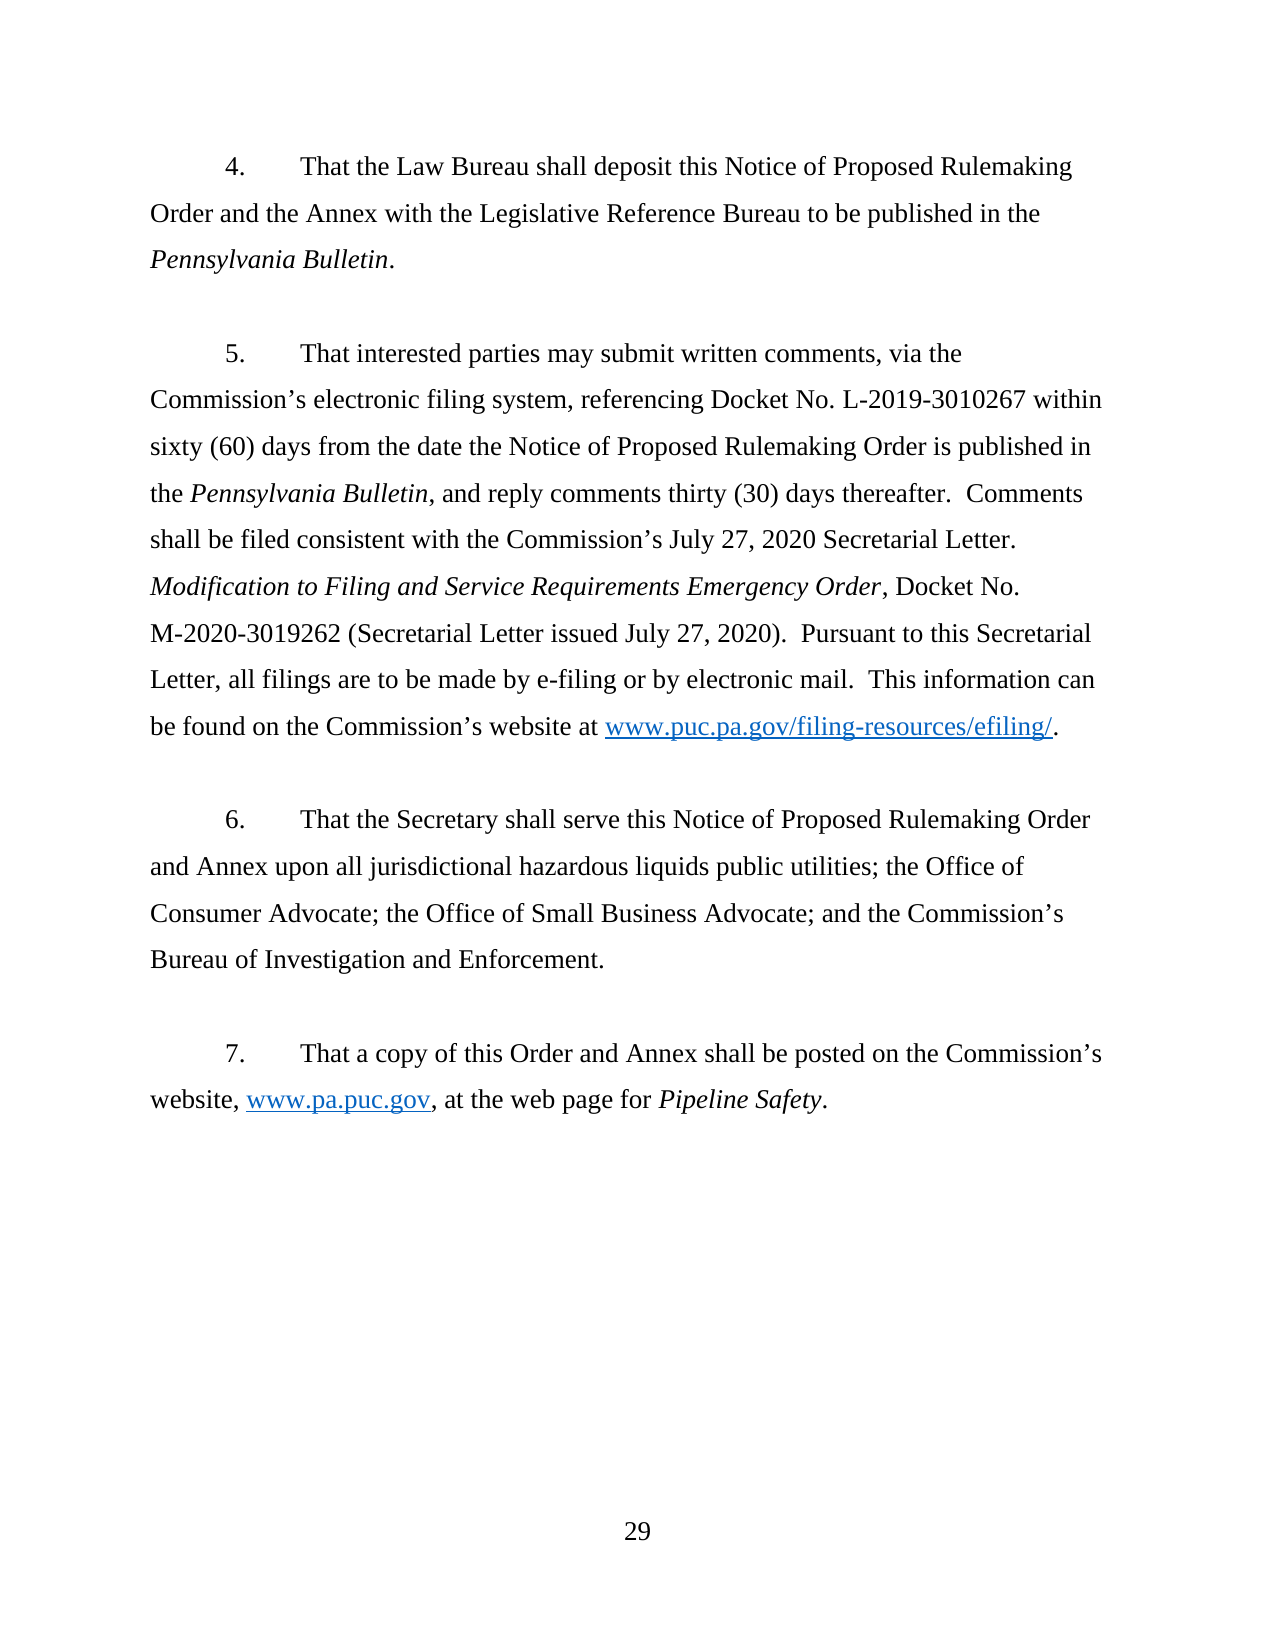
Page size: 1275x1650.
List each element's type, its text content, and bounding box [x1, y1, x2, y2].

text 4. That the Law Bureau shall deposit this Notice of Proposed Rulemaking Order and the Annex with the Legislative Reference Bureau to be published in the Pennsylvania Bulletin. [150, 150, 1125, 274]
text 7. That a copy of this Order and Annex shall be posted on the Commission’s website, www.pa.puc.gov, at the web page for Pipeline Safety. [150, 1037, 1125, 1114]
text 5. That interested parties may submit written comments, via the Commission’s electronic filing system, referencing Docket No. L-2019-3010267 within sixty (60) days from the date the Notice of Proposed Rulemaking Order is published in the Pennsylvania Bulletin, and reply comments thirty (30) days thereafter. Comments shall be filed consistent with the Commission’s July 27, 2020 Secretarial Letter. Modification to Filing and Service Requirements Emergency Order, Docket No. M-2020-3019262 (Secretarial Letter issued July 27, 2020). Pursuant to this Secretarial Letter, all filings are to be made by e-filing or by electronic mail. This information can be found on the Commission’s website at www.puc.pa.gov/filing-resources/efiling/. [150, 337, 1125, 741]
text 6. That the Secretary shall serve this Notice of Proposed Rulemaking Order and Annex upon all jurisdictional hazardous liquids public utilities; the Office of Consumer Advocate; the Office of Small Business Advocate; and the Commission’s Bureau of Investigation and Enforcement. [150, 803, 1125, 974]
